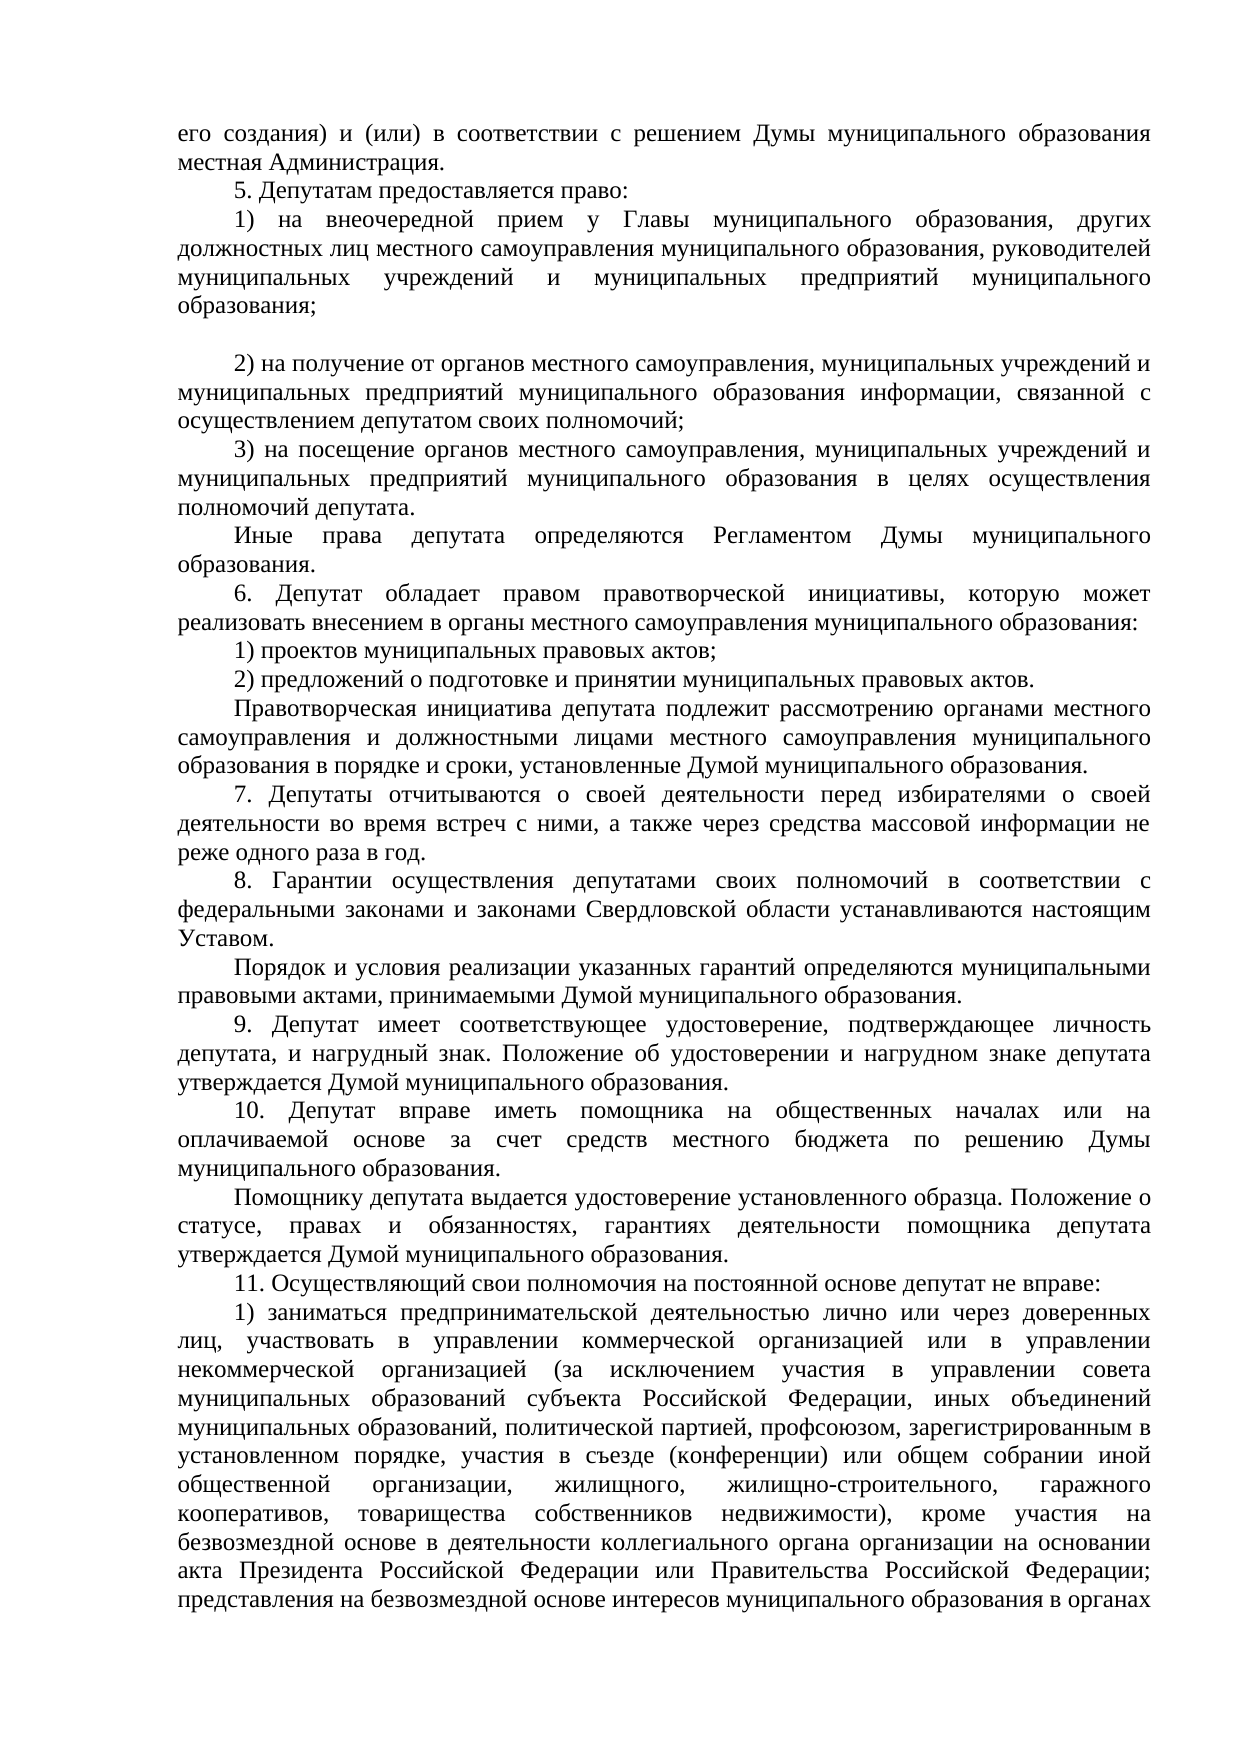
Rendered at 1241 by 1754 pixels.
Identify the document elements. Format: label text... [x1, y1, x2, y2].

text 9. Депутат имеет соответствующее удостоверение, подтверждающее личность депутата, и нагрудный знак. Положение об удостоверении и нагрудном знаке депутата утверждается Думой муниципального образования. [177, 1009, 1152, 1096]
text 5. Депутатам предоставляется право: [177, 176, 1152, 204]
text 7. Депутаты отчитываются о своей деятельности перед избирателями о своей деятельности во время встреч с ними, а также через средства массовой информации не реже одного раза в год. [177, 779, 1152, 866]
text Иные права депутата определяются Регламентом Думы муниципального образования. [177, 521, 1152, 578]
text Правотворческая инициатива депутата подлежит рассмотрению органами местного самоуправления и должностными лицами местного самоуправления муниципального образования в порядке и сроки, установленные Думой муниципального образования. [177, 693, 1152, 779]
text Помощнику депутата выдается удостоверение установленного образца. Положение о статусе, правах и обязанностях, гарантиях деятельности помощника депутата утверждается Думой муниципального образования. [177, 1182, 1152, 1268]
text 1) проектов муниципальных правовых актов; [177, 636, 1152, 664]
text Порядок и условия реализации указанных гарантий определяются муниципальными правовыми актами, принимаемыми Думой муниципального образования. [177, 952, 1152, 1009]
text 2) предложений о подготовке и принятии муниципальных правовых актов. [177, 664, 1152, 693]
text 8. Гарантии осуществления депутатами своих полномочий в соответствии с федеральными законами и законами Свердловской области устанавливаются настоящим Уставом. [177, 866, 1152, 952]
text 11. Осуществляющий свои полномочия на постоянной основе депутат не вправе: [177, 1268, 1152, 1297]
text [177, 1297, 1152, 1613]
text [177, 118, 1152, 176]
text 10. Депутат вправе иметь помощника на общественных началах или на оплачиваемой основе за счет средств местного бюджета по решению Думы муниципального образования. [177, 1096, 1152, 1182]
text 6. Депутат обладает правом правотворческой инициативы, которую может реализовать внесением в органы местного самоуправления муниципального образования: [177, 578, 1152, 636]
text 2) на получение от органов местного самоуправления, муниципальных учреждений и муниципальных предприятий муниципального образования информации, связанной с осуществлением депутатом своих полномочий; [177, 348, 1152, 434]
text 3) на посещение органов местного самоуправления, муниципальных учреждений и муниципальных предприятий муниципального образования в целях осуществления полномочий депутата. [177, 434, 1152, 521]
text 1) на внеочередной прием у Главы муниципального образования, других должностных лиц местного самоуправления муниципального образования, руководителей муниципальных учреждений и муниципальных предприятий муниципального образования; [177, 204, 1152, 319]
